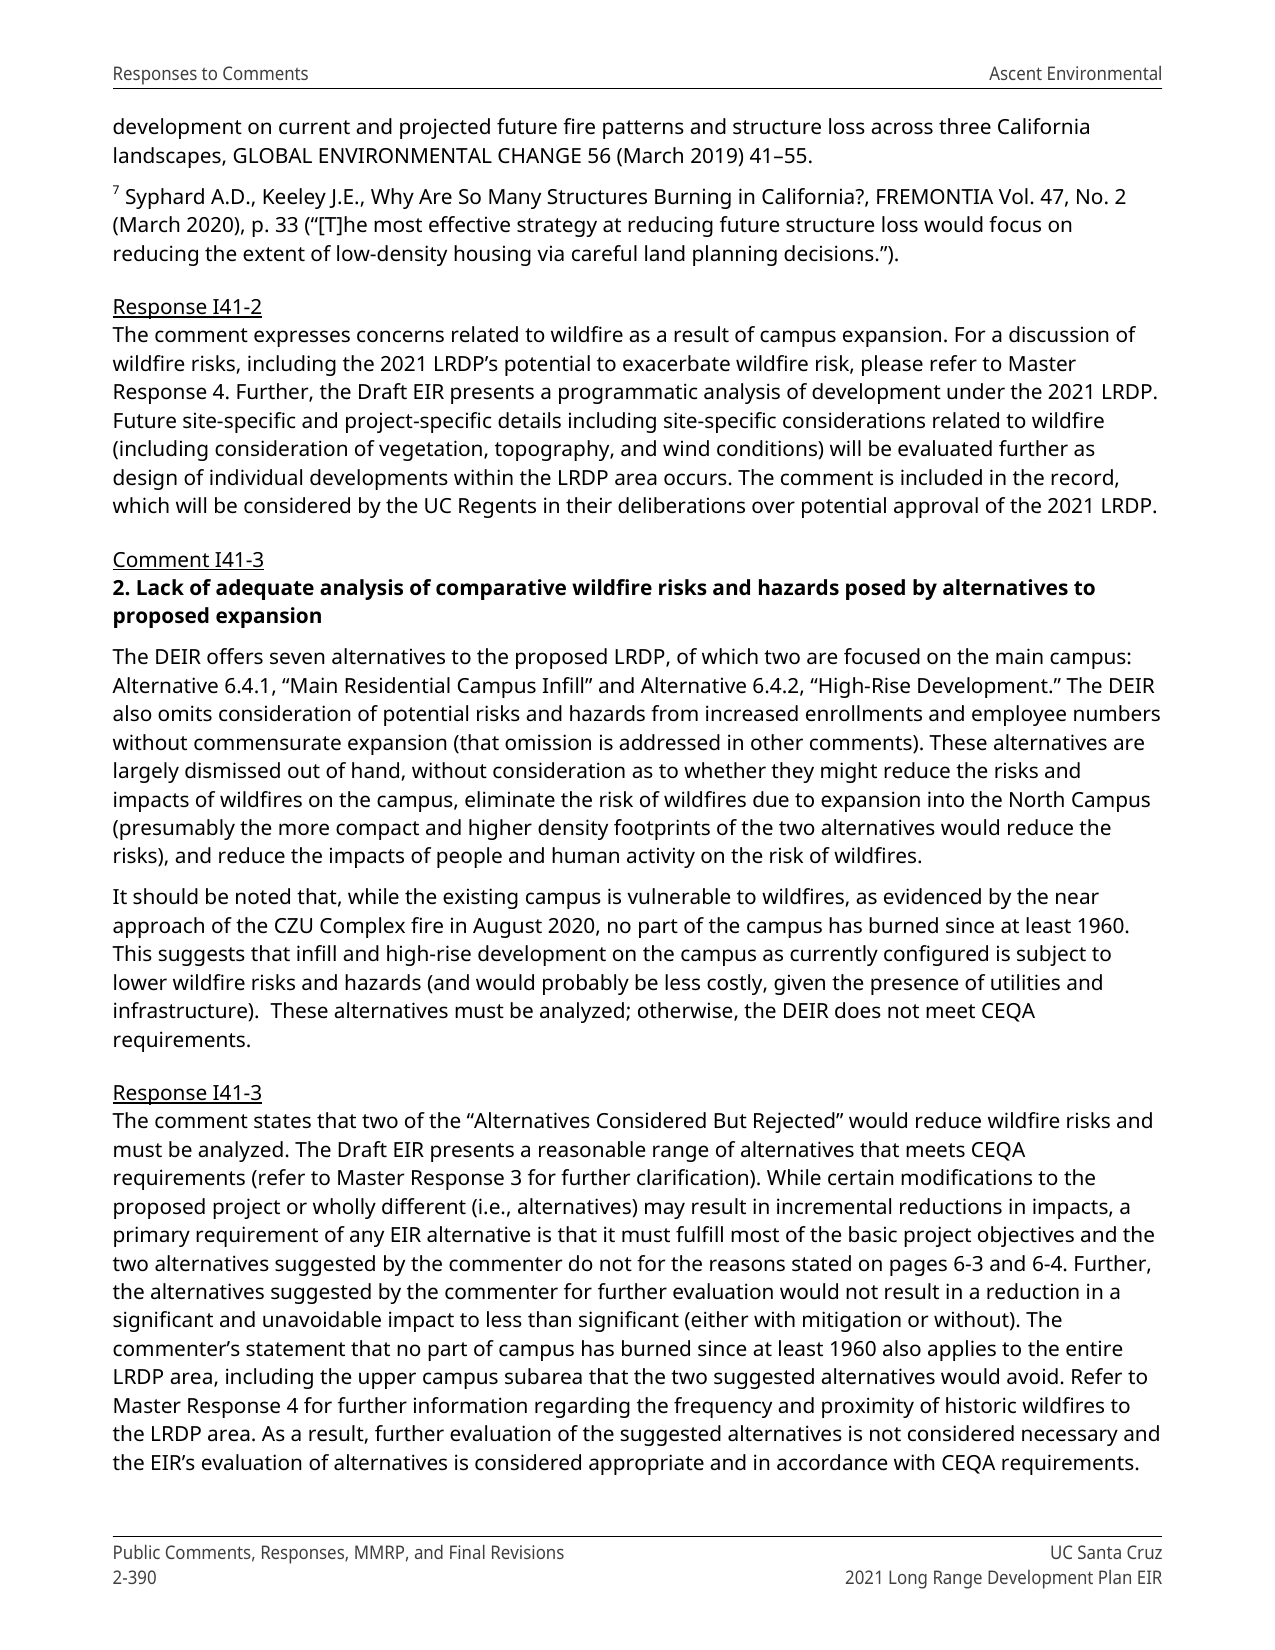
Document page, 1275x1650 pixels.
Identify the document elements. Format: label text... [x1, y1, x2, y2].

subtitle Response I41-2 [112, 292, 1162, 321]
text It should be noted that, while the existing campus is vulnerable to wildfires, as evidenced by the near approach of the CZU Complex fire in August 2020, no part of the campus has burned since at least 1960. This suggests that infill and high-rise development on the campus as currently configured is subject to lower wildfire risks and hazards (and would probably be less costly, given the presence of utilities and infrastructure). These alternatives must be analyzed; otherwise, the DEIR does not meet CEQA requirements. [112, 882, 1162, 1053]
text The comment expresses concerns related to wildfire as a result of campus expansion. For a discussion of wildfire risks, including the 2021 LRDP’s potential to exacerbate wildfire risk, please refer to Master Response 4. Further, the Draft EIR presents a programmatic analysis of development under the 2021 LRDP. Future site-specific and project-specific details including site-specific considerations related to wildfire (including consideration of vegetation, topography, and wind conditions) will be evaluated further as design of individual developments within the LRDP area occurs. The comment is included in the record, which will be considered by the UC Regents in their deliberations over potential approval of the 2021 LRDP. [112, 321, 1162, 520]
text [112, 112, 1162, 169]
subtitle Comment I41-3 [112, 545, 1162, 573]
text The comment states that two of the “Alternatives Considered But Rejected” would reduce wildfire risks and must be analyzed. The Draft EIR presents a reasonable range of alternatives that meets CEQA requirements (refer to Master Response 3 for further clarification). While certain modifications to the proposed project or wholly different (i.e., alternatives) may result in incremental reductions in impacts, a primary requirement of any EIR alternative is that it must fulfill most of the basic project objectives and the two alternatives suggested by the commenter do not for the reasons stated on pages 6-3 and 6-4. Further, the alternatives suggested by the commenter for further evaluation would not result in a reduction in a significant and unavoidable impact to less than significant (either with mitigation or without). The commenter’s statement that no part of campus has burned since at least 1960 also applies to the entire LRDP area, including the upper campus subarea that the two suggested alternatives would avoid. Refer to Master Response 4 for further information regarding the frequency and proximity of historic wildfires to the LRDP area. As a result, further evaluation of the suggested alternatives is not considered necessary and the EIR’s evaluation of alternatives is considered appropriate and in accordance with CEQA requirements. [112, 1107, 1162, 1476]
subtitle Response I41-3 [112, 1078, 1162, 1107]
text 2. Lack of adequate analysis of comparative wildfire risks and hazards posed by alternatives to proposed expansion [112, 573, 1162, 630]
text The DEIR offers seven alternatives to the proposed LRDP, of which two are focused on the main campus: Alternative 6.4.1, “Main Residential Campus Infill” and Alternative 6.4.2, “High-Rise Development.” The DEIR also omits consideration of potential risks and hazards from increased enrollments and employee numbers without commensurate expansion (that omission is addressed in other comments). These alternatives are largely dismissed out of hand, without consideration as to whether they might reduce the risks and impacts of wildfires on the campus, eliminate the risk of wildfires due to expansion into the North Campus (presumably the more compact and higher density footprints of the two alternatives would reduce the risks), and reduce the impacts of people and human activity on the risk of wildfires. [112, 642, 1162, 870]
text 7 Syphard A.D., Keeley J.E., Why Are So Many Structures Burning in California?, FREMONTIA Vol. 47, No. 2 (March 2020), p. 33 (“[T]he most effective strategy at reducing future structure loss would focus on reducing the extent of low-density housing via careful land planning decisions.”). [112, 182, 1162, 267]
